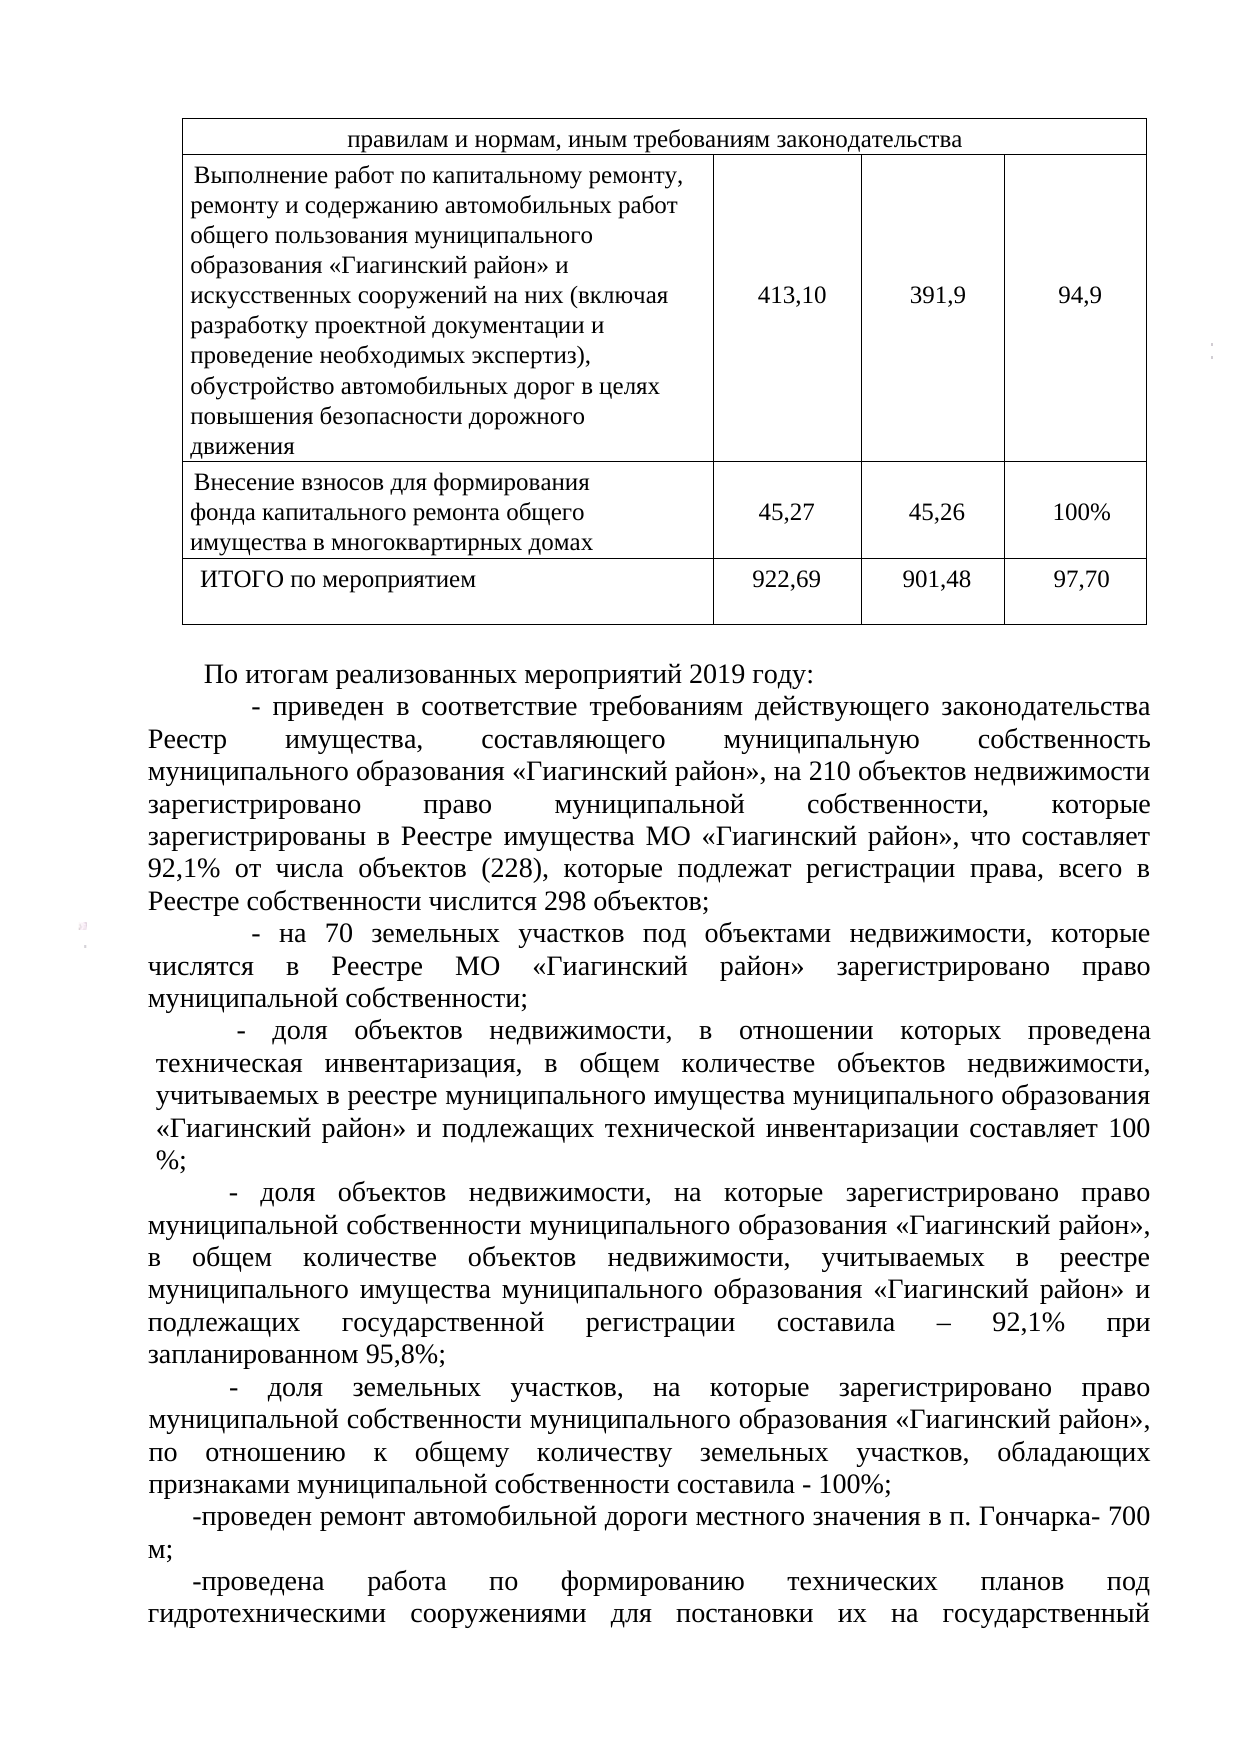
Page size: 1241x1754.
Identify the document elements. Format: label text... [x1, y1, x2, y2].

text - доля земельных участков, на которые зарегистрировано право муниципальной собственности муниципального образования «Гиагинский район», по отношению к общему количеству земельных участков, обладающих признаками муниципальной собственности составила - 100%; [148, 1370, 1152, 1499]
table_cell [183, 119, 1146, 154]
picture [78, 922, 87, 930]
text - приведен в соответствие требованиям действующего законодательства Реестр имущества, составляющего муниципальную собственность муниципального образования «Гиагинский район», на 210 объектов недвижимости зарегистрировано право муниципальной собственности, которые зарегистрированы в Реестре имущества МО «Гиагинский район», что составляет 92,1% от числа объектов (228), которые подлежат регистрации права, всего в Реестре собственности числится 298 объектов; [148, 689, 1152, 916]
table_cell 901,48 [862, 559, 1004, 624]
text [148, 1564, 1152, 1629]
table_cell ИТОГО по мероприятием [183, 559, 713, 624]
table_cell 97,70 [1005, 559, 1146, 624]
table_cell Внесение взносов для формирования фонда капитального ремонта общего имущества в многоквартирных домах [183, 462, 713, 558]
table_cell 45,26 [862, 462, 1004, 558]
text - на 70 земельных участков под объектами недвижимости, которые числятся в Реестре МО «Гиагинский район» зарегистрировано право муниципальной собственности; [148, 916, 1152, 1013]
table_cell 413,10 [714, 155, 861, 461]
text По итогам реализованных мероприятий 2019 году: [148, 657, 1118, 689]
text - доля объектов недвижимости, на которые зарегистрировано право муниципальной собственности муниципального образования «Гиагинский район», в общем количестве объектов недвижимости, учитываемых в реестре муниципального имущества муниципального образования «Гиагинский район» и подлежащих государственной регистрации составила – 92,1% при запланированном 95,8%; [148, 1175, 1152, 1370]
text - доля объектов недвижимости, в отношении которых проведена техническая инвентаризация, в общем количестве объектов недвижимости, учитываемых в реестре муниципального имущества муниципального образования «Гиагинский район» и подлежащих технической инвентаризации составляет 100 %; [156, 1013, 1152, 1175]
table_cell 922,69 [714, 559, 861, 624]
text -проведен ремонт автомобильной дороги местного значения в п. Гончарка- 700 м; [148, 1499, 1152, 1564]
table_cell 45,27 [714, 462, 861, 558]
table_cell 100% [1005, 462, 1146, 558]
table_cell 94,9 [1005, 155, 1146, 461]
table_cell Выполнение работ по капитальному ремонту, ремонту и содержанию автомобильных работ общего пользования муниципального образования «Гиагинский район» и искусственных сооружений на них (включая разработку проектной документации и проведение необходимых экспертиз), обустройство автомобильных дорог в целях повышения безопасности дорожного движения [183, 155, 713, 461]
table_cell 391,9 [862, 155, 1004, 461]
